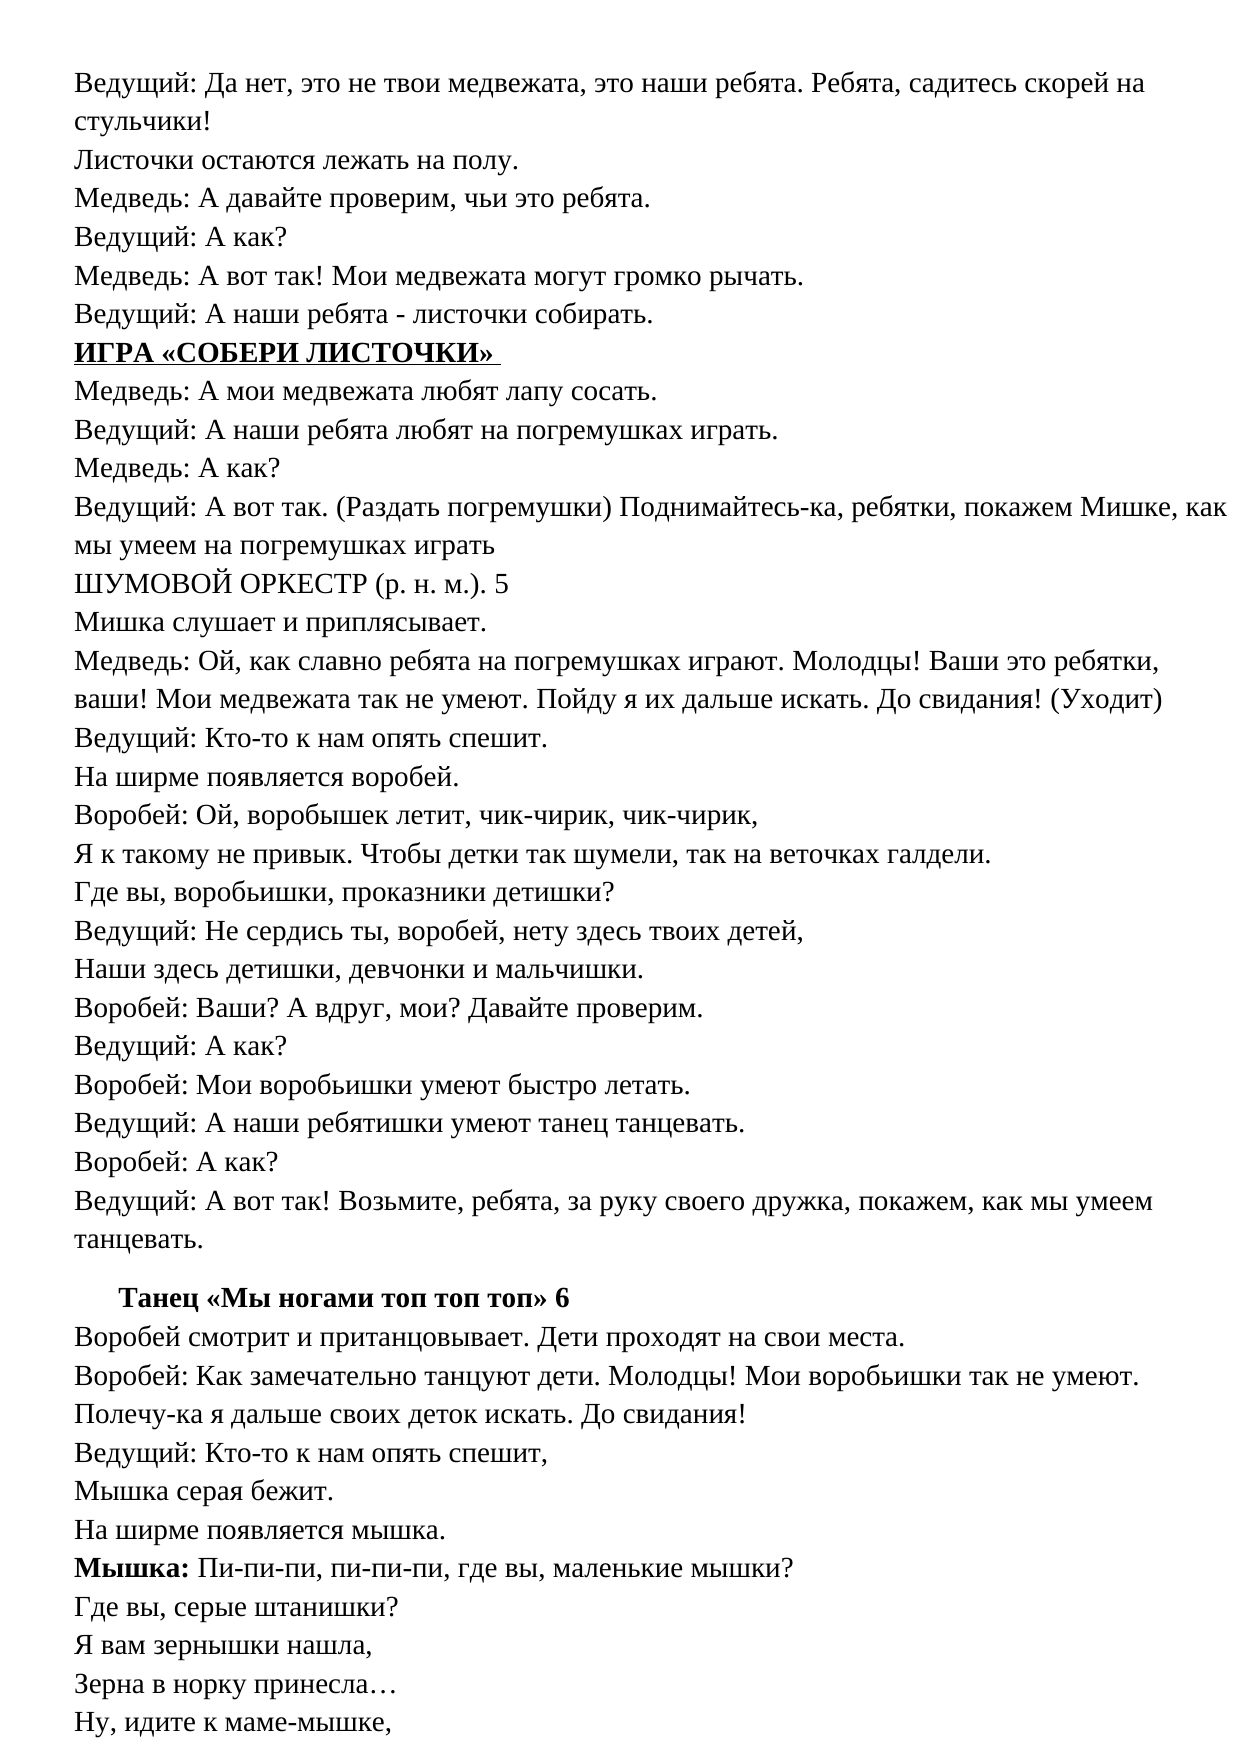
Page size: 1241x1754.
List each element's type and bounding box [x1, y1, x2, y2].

text [74, 65, 1240, 1255]
text [74, 1281, 1240, 1738]
